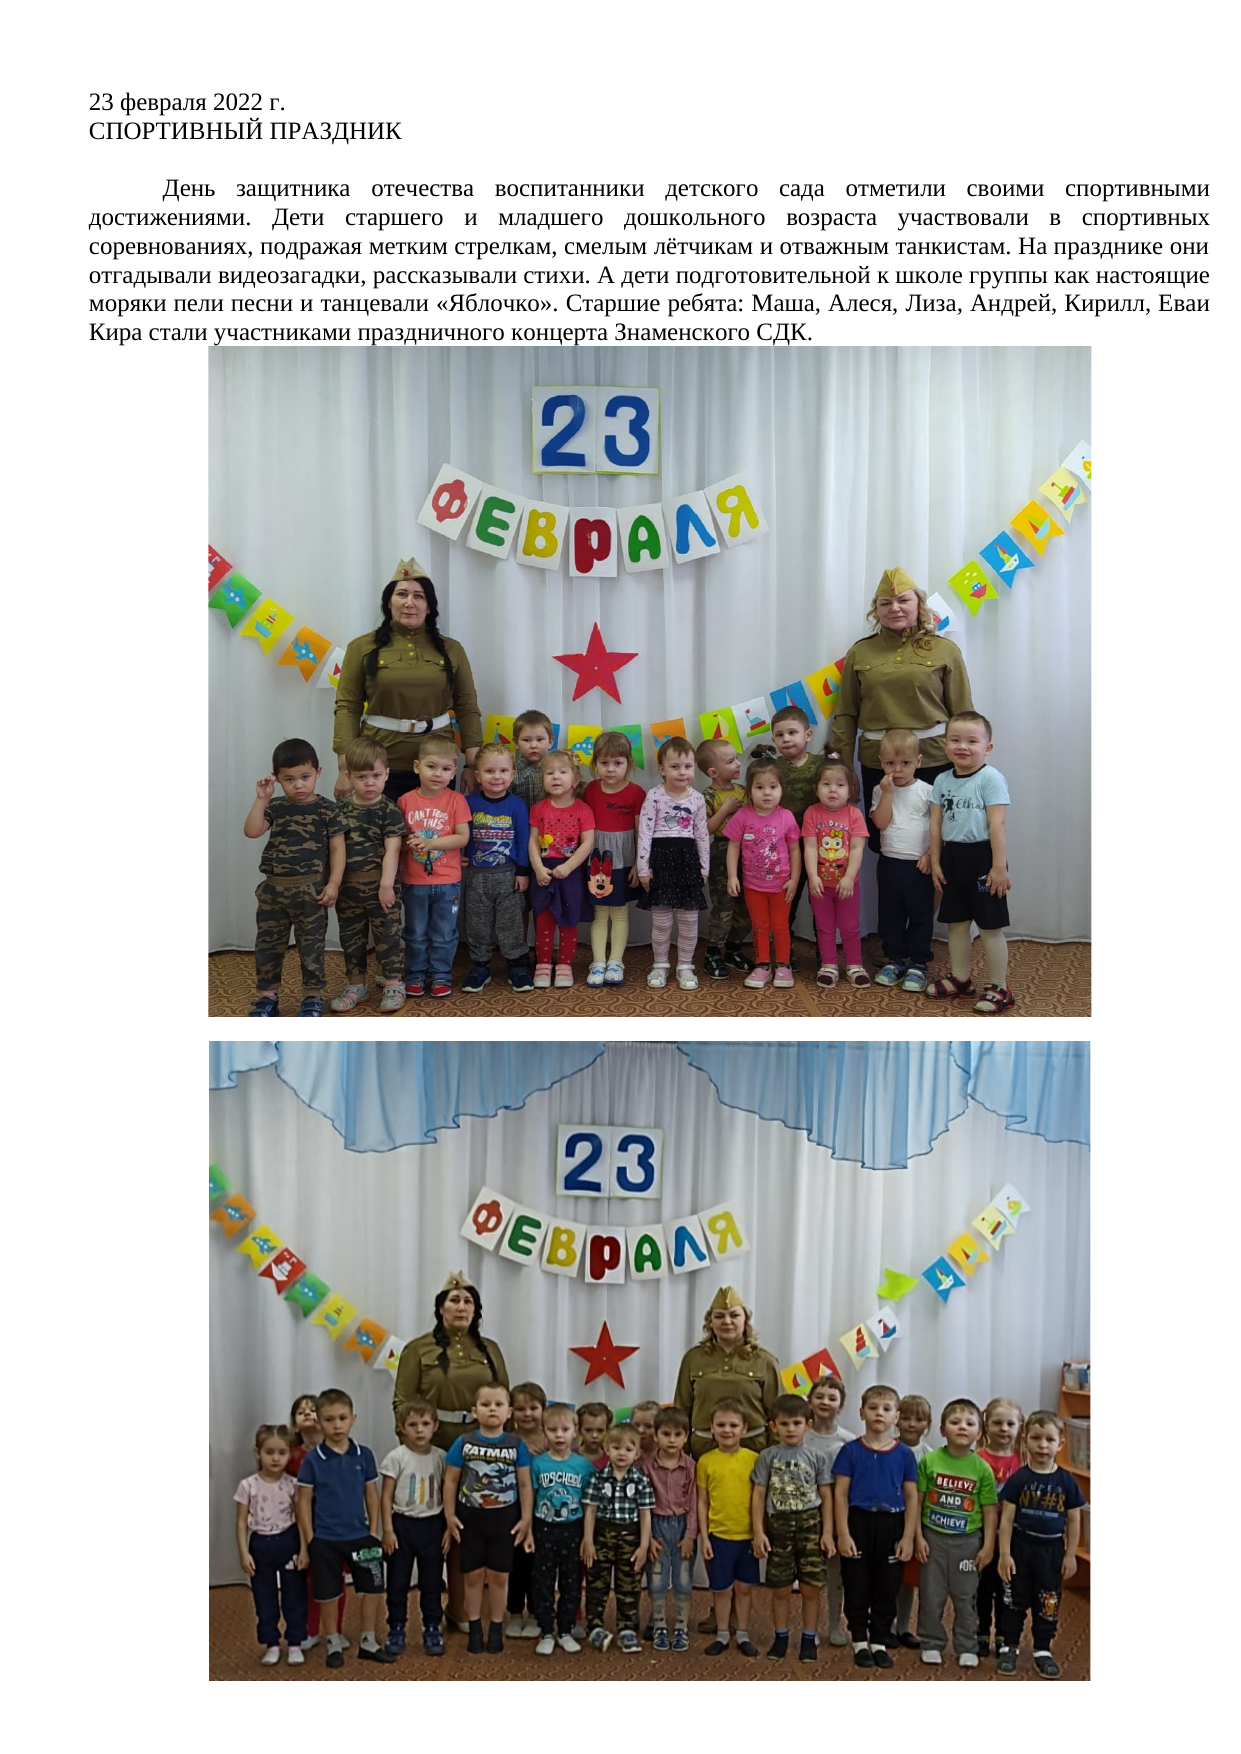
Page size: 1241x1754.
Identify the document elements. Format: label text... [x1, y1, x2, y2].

picture [208, 346, 1092, 1017]
picture [209, 1041, 1091, 1681]
text 23 февраля 2022 г. [89, 87, 1211, 116]
text День защитника отечества воспитанники детского сада отметили своими спортивными достижениями. Дети старшего и младшего дошкольного возраста участвовали в спортивных соревнованиях, подражая метким стрелкам, смелым лётчикам и отважным танкистам. На празднике они отгадывали видеозагадки, рассказывали стихи. А дети подготовительной к школе группы как настоящие моряки пели песни и танцевали «Яблочко». Старшие ребята: Маша, Алеся, Лиза, Андрей, Кирилл, Еваи Кира стали участниками праздничного концерта Знаменского СДК. [89, 173, 1211, 346]
text СПОРТИВНЫЙ ПРАЗДНИК [89, 116, 1211, 145]
